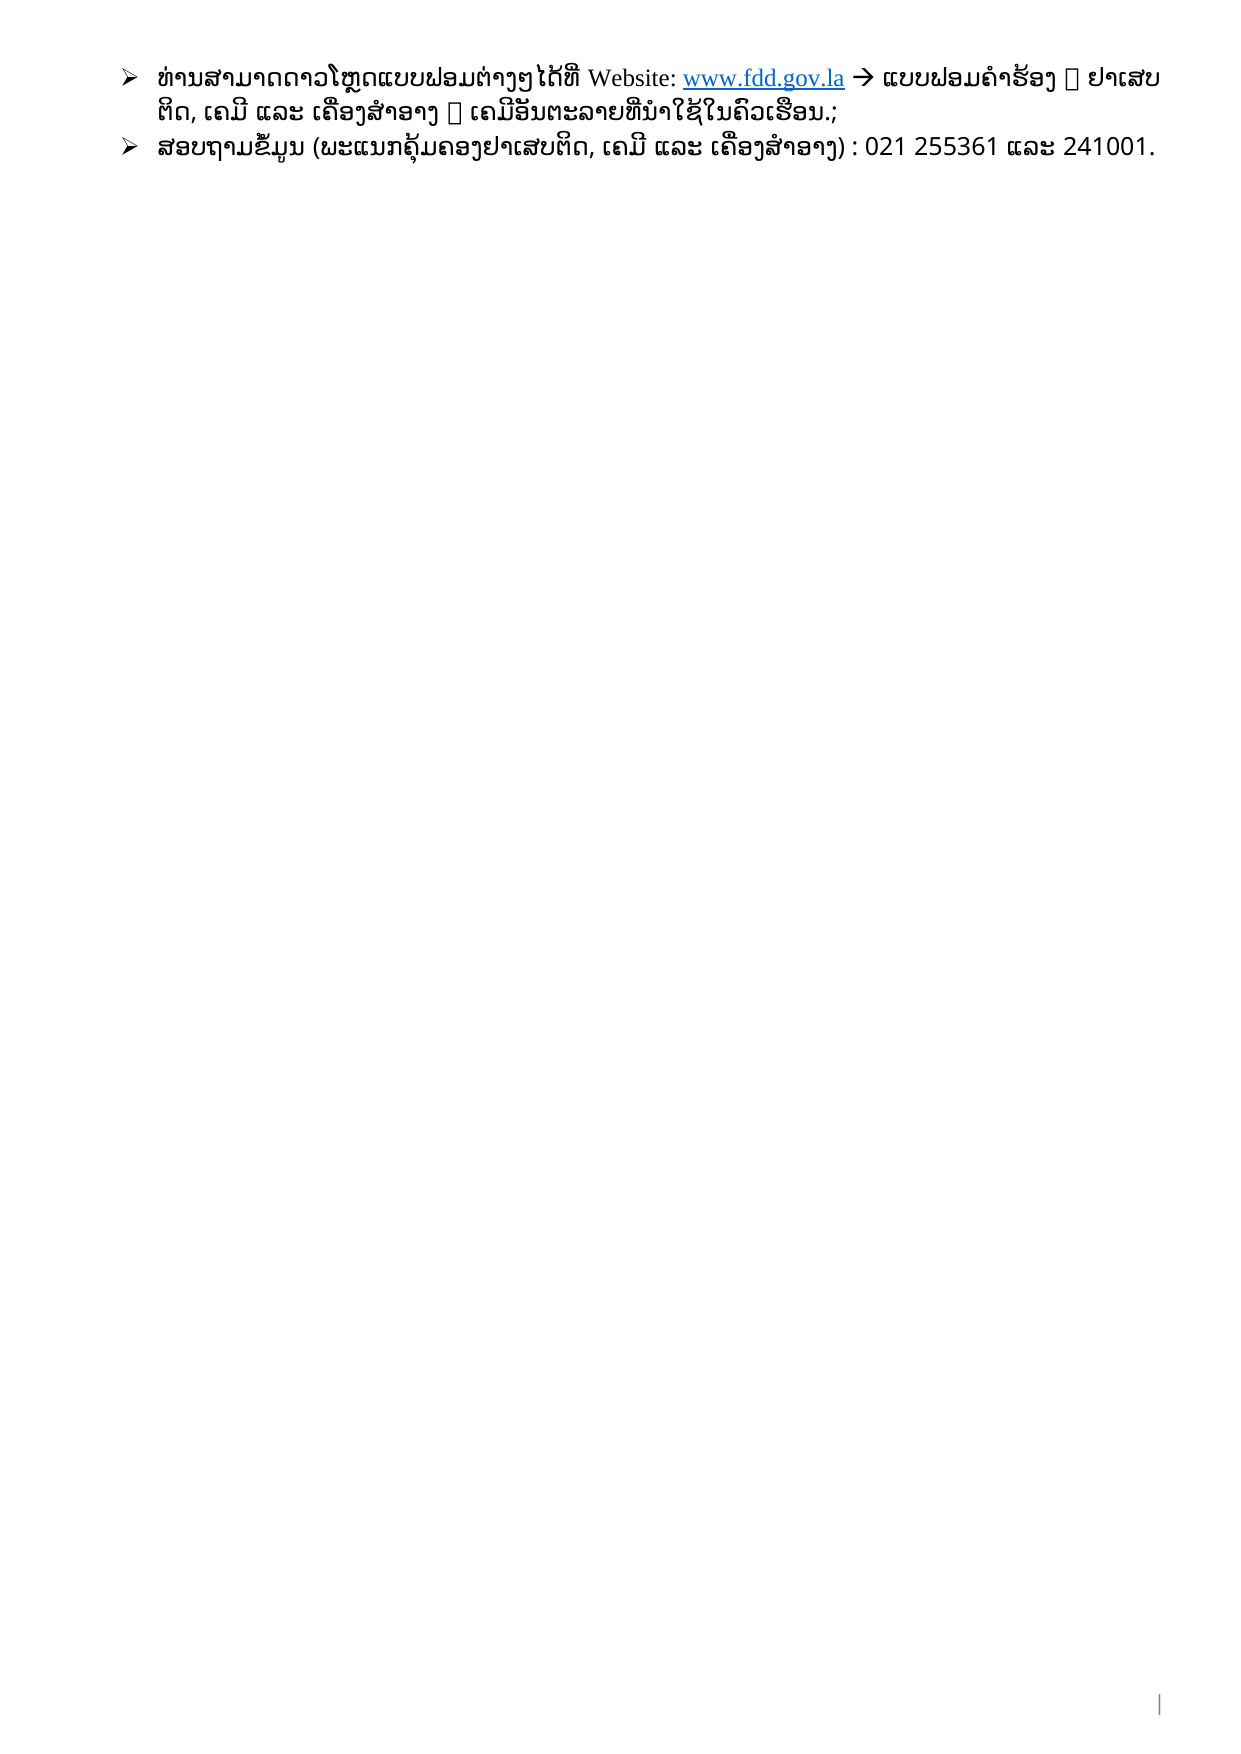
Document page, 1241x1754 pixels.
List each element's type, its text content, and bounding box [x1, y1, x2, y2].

list ສອບຖາມຂໍ້ມູນ (ພະແນກຄຸ້ມຄອງຢາເສບຕິດ, ເຄມີ ແລະ ເຄື່ອງສຳອາງ) : 021 255361 ແລະ 241001. [120, 128, 1165, 162]
list ທ່ານ​ສາມາດ​ດາວ​ໂຫຼ​ດ​ແບບ​ຟອມຕ່າງໆ​ໄດ້​ທີ່ Website: ​www.fdd.gov.la ​ແບບ​ຟອມຄຳ​ຮ້ອງ ຢາ​ເສບ​ຕິດ, ​ເຄມີ ​ແລະ ​ເຄື່ອງ​ສຳອາງ ເຄມີອັນຕະລາຍທີ່ນໍາໃຊ້ໃນຄົວເຮືອນ.; [120, 60, 1165, 128]
